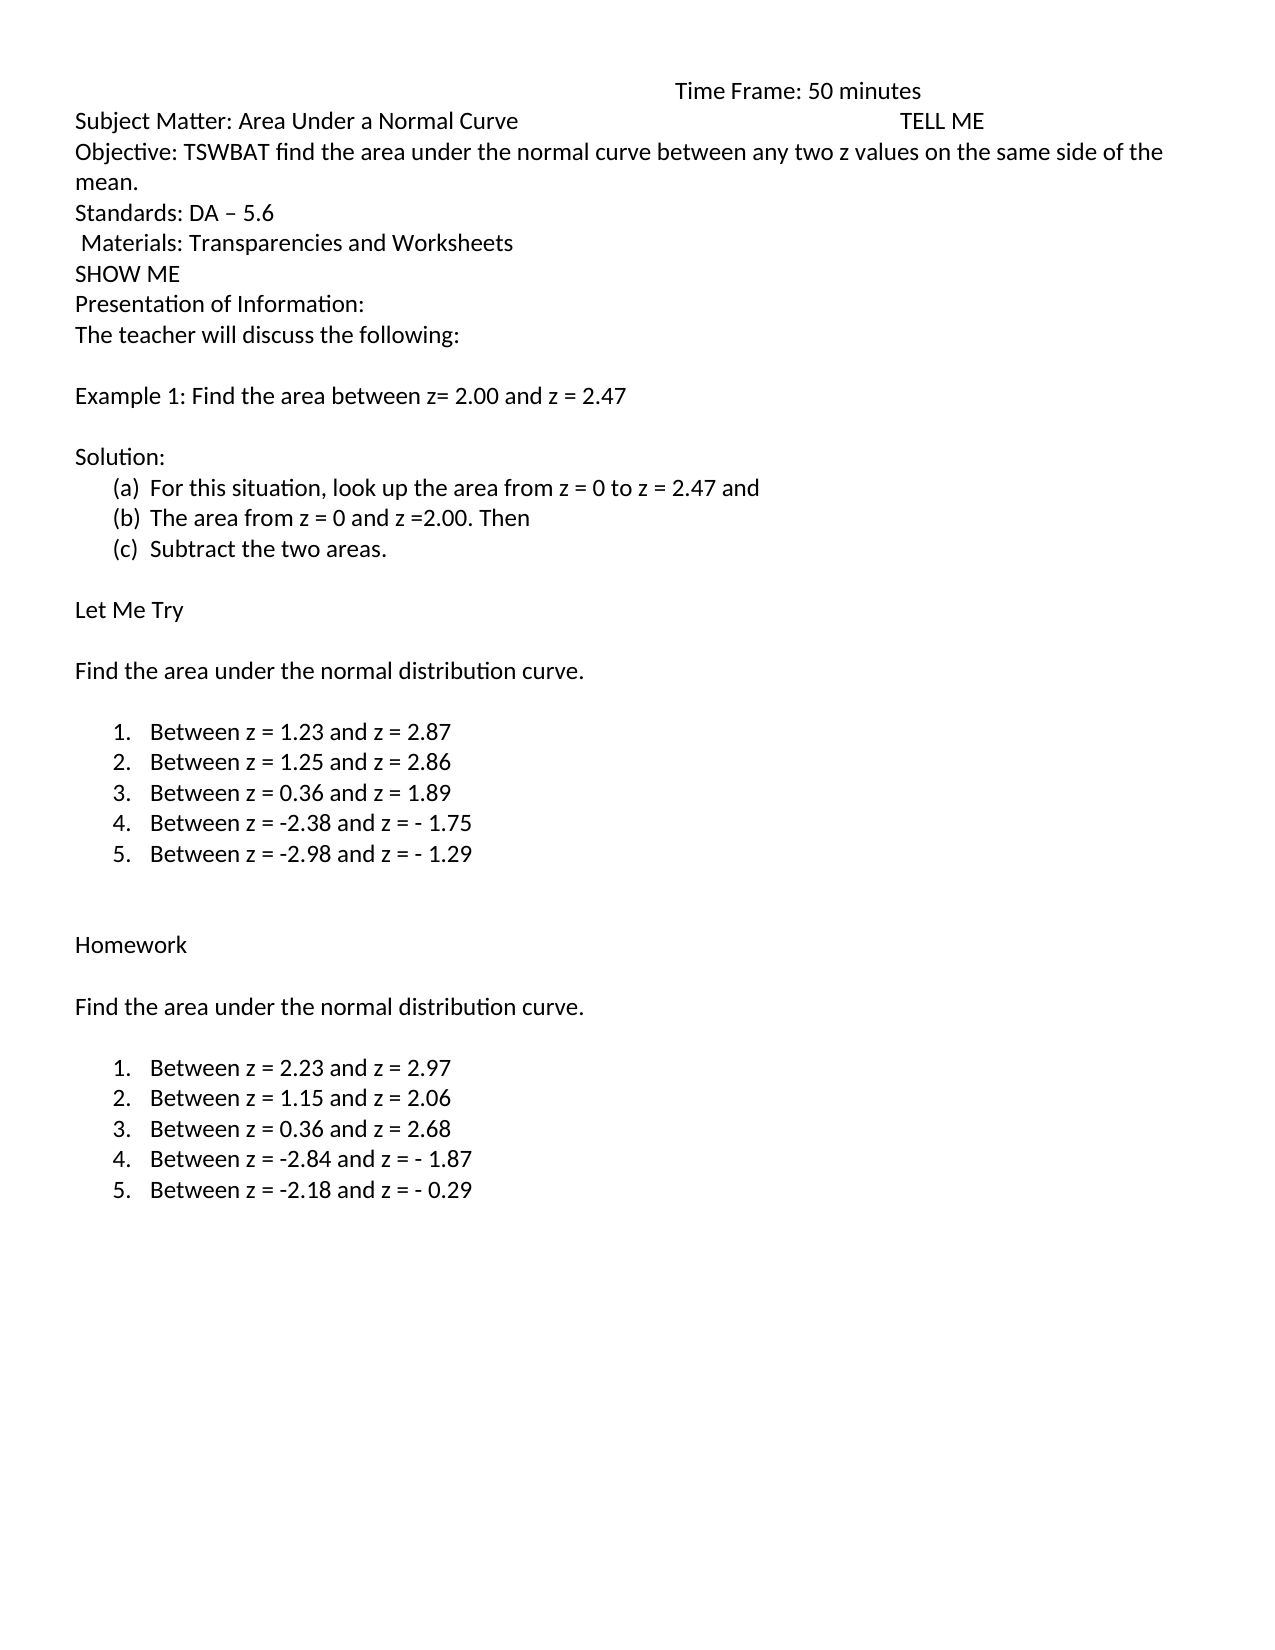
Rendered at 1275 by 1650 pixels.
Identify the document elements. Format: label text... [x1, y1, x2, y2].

text Homework [75, 929, 1200, 960]
list Between z = 0.36 and z = 2.68 [112, 1113, 1200, 1143]
list Between z = 0.36 and z = 1.89 [112, 777, 1200, 807]
list Between z = 2.23 and z = 2.97 [112, 1052, 1200, 1082]
text Presentation of Information: [75, 289, 1200, 319]
list Between z = -2.38 and z = - 1.75 [112, 807, 1200, 838]
text Materials: Transparencies and Worksheets [75, 228, 1200, 258]
text Find the area under the normal distribution curve. [75, 991, 1200, 1021]
text Time Frame: 50 minutes [75, 75, 1200, 106]
list Between z = 1.23 and z = 2.87 [112, 716, 1200, 746]
text Solution: [75, 441, 1200, 472]
list Between z = -2.98 and z = - 1.29 [112, 838, 1200, 868]
text Example 1: Find the area between z= 2.00 and z = 2.47 [75, 380, 1200, 411]
list Subtract the two areas. [112, 533, 1200, 563]
list For this situation, look up the area from z = 0 to z = 2.47 and [112, 472, 1200, 502]
list Between z = 1.25 and z = 2.86 [112, 746, 1200, 777]
text Find the area under the normal distribution curve. [75, 655, 1200, 685]
text Subject Matter: Area Under a Normal Curve TELL ME [75, 106, 1200, 136]
text SHOW ME [75, 258, 1200, 289]
list Between z = -2.18 and z = - 0.29 [112, 1174, 1200, 1204]
text The teacher will discuss the following: [75, 319, 1200, 350]
list Between z = -2.84 and z = - 1.87 [112, 1143, 1200, 1174]
text Objective: TSWBAT find the area under the normal curve between any two z values on the same side of the mean. [75, 136, 1200, 197]
list The area from z = 0 and z =2.00. Then [112, 502, 1200, 533]
list Between z = 1.15 and z = 2.06 [112, 1082, 1200, 1113]
text Let Me Try [75, 594, 1200, 624]
text Standards: DA – 5.6 [75, 197, 1200, 228]
